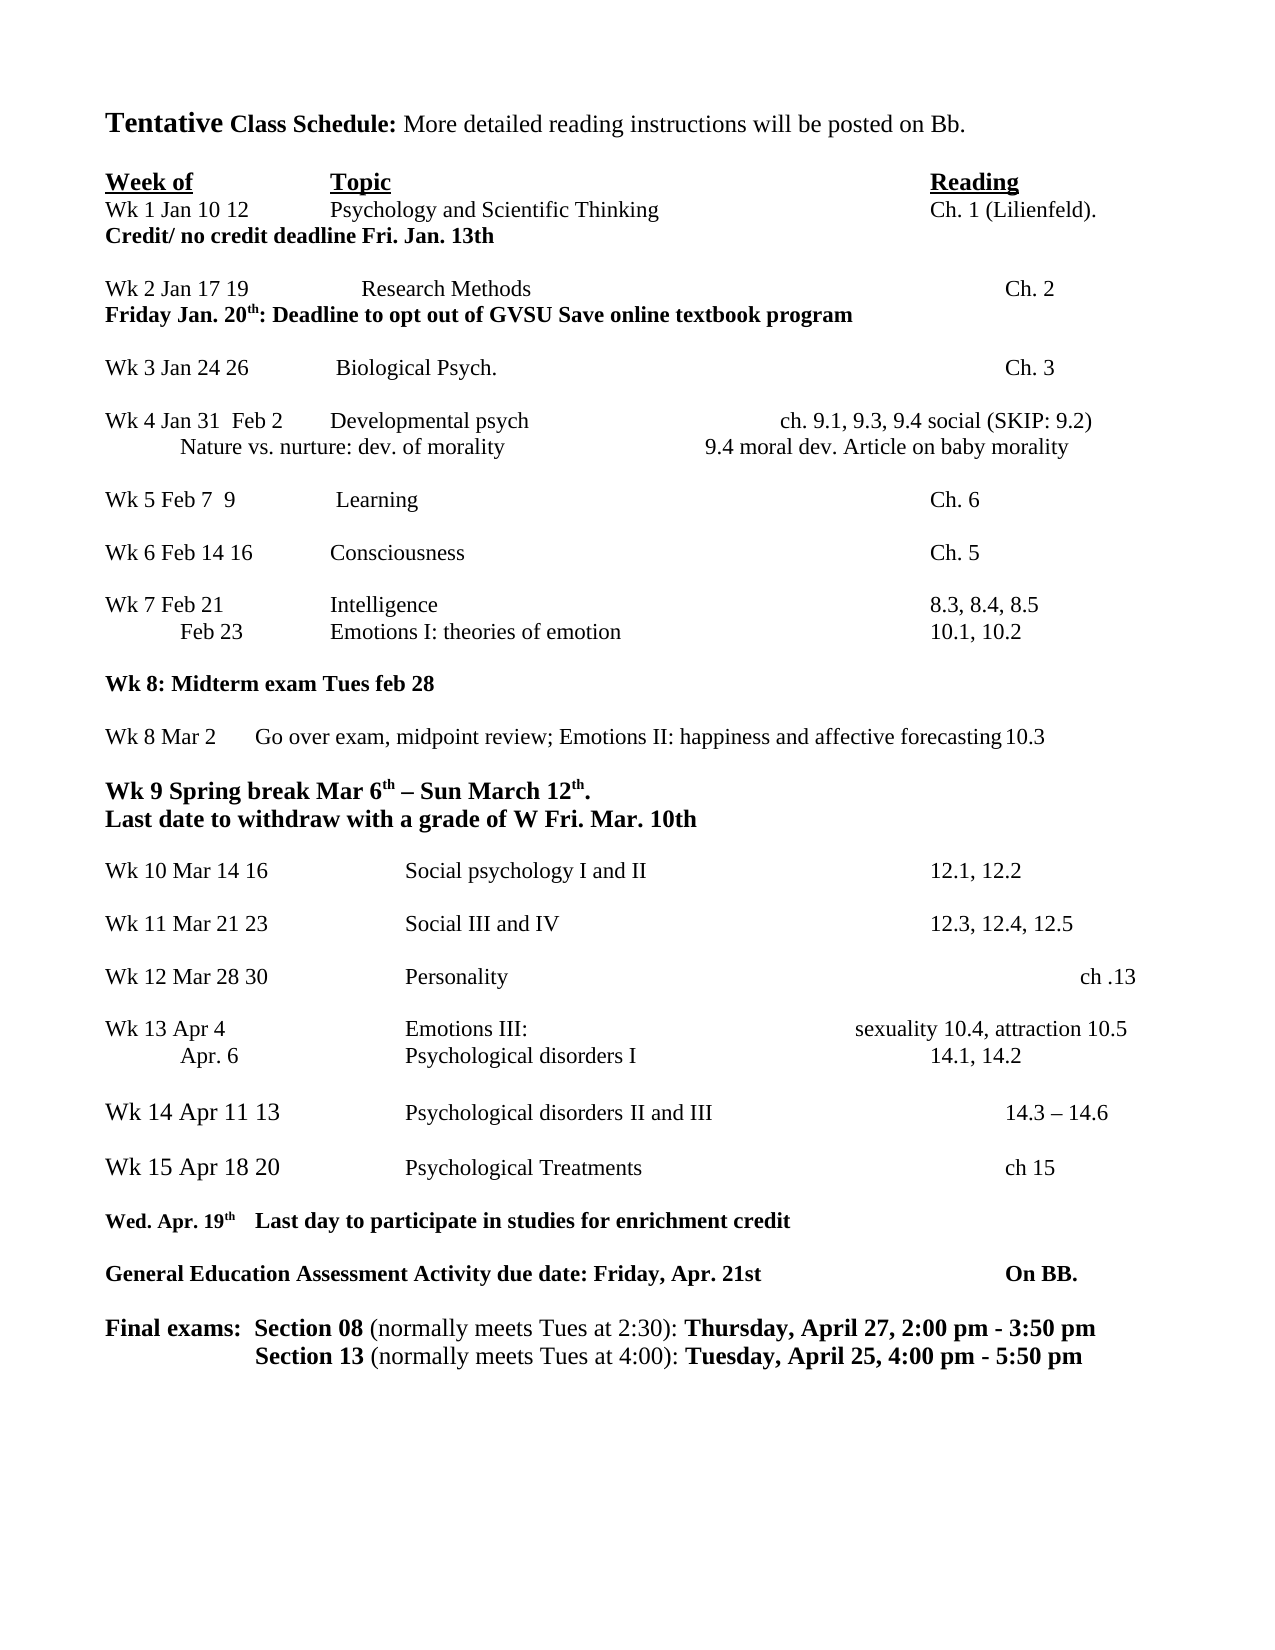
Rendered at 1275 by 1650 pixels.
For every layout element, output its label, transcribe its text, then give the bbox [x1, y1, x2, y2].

text Nature vs. nurture: dev. of morality 9.4 moral dev. Article on baby morality [105, 433, 1170, 459]
text Wk 15 Apr 18 20 Psychological Treatments ch 15 [105, 1152, 1170, 1181]
text Wk 13 Apr 4 Emotions III: sexuality 10.4, attraction 10.5 [105, 1016, 1170, 1042]
text Credit/ no credit deadline Fri. Jan. 13th [105, 222, 1170, 249]
text Wk 1 Jan 10 12 Psychology and Scientific Thinking Ch. 1 (Lilienfeld). [105, 196, 1170, 222]
text General Education Assessment Activity due date: Friday, Apr. 21st On BB. [105, 1260, 1170, 1286]
text Friday Jan. 20th: Deadline to opt out of GVSU Save online textbook program [105, 301, 1170, 328]
text Tentative Class Schedule: More detailed reading instructions will be posted on Bb. [105, 105, 1170, 138]
text Wk 12 Mar 28 30 Personality ch .13 [105, 963, 1170, 989]
text Wk 3 Jan 24 26 Biological Psych. Ch. 3 [105, 354, 1170, 381]
text Wk 8: Midterm exam Tues feb 28 [105, 670, 1170, 697]
text Wed. Apr. 19th Last day to participate in studies for enrichment credit [105, 1207, 1170, 1233]
text Wk 4 Jan 31 Feb 2 Developmental psych ch. 9.1, 9.3, 9.4 social (SKIP: 9.2) [105, 407, 1170, 433]
text Wk 8 Mar 2 Go over exam, midpoint review; Emotions II: happiness and affective forecasting 10.3 [105, 723, 1170, 749]
text Wk 7 Feb 21 Intelligence 8.3, 8.4, 8.5 [105, 591, 1170, 618]
text Feb 23 Emotions I: theories of emotion 10.1, 10.2 [105, 618, 1170, 644]
subtitle Section 13 (normally meets Tues at 4:00): Tuesday, April 25, 4:00 pm - 5:50 pm [180, 1341, 1170, 1370]
subtitle Final exams: Section 08 (normally meets Tues at 2:30): Thursday, April 27, 2:00 pm - 3:50 pm [105, 1313, 1170, 1341]
text Week of Topic Reading [105, 167, 1170, 196]
text Wk 11 Mar 21 23 Social III and IV 12.3, 12.4, 12.5 [105, 910, 1170, 936]
text Wk 10 Mar 14 16 Social psychology I and II 12.1, 12.2 [105, 857, 1170, 884]
text Wk 14 Apr 11 13 Psychological disorders II and III 14.3 – 14.6 [105, 1097, 1170, 1126]
text Apr. 6 Psychological disorders I 14.1, 14.2 [105, 1042, 1170, 1068]
text Wk 5 Feb 7 9 Learning Ch. 6 [105, 486, 1170, 512]
text Wk 2 Jan 17 19 Research Methods Ch. 2 [105, 275, 1170, 301]
subtitle Wk 9 Spring break Mar 6th – Sun March 12th. [105, 776, 1170, 804]
text Wk 6 Feb 14 16 Consciousness Ch. 5 [105, 539, 1170, 565]
subtitle Last date to withdraw with a grade of W Fri. Mar. 10th [105, 804, 1170, 833]
